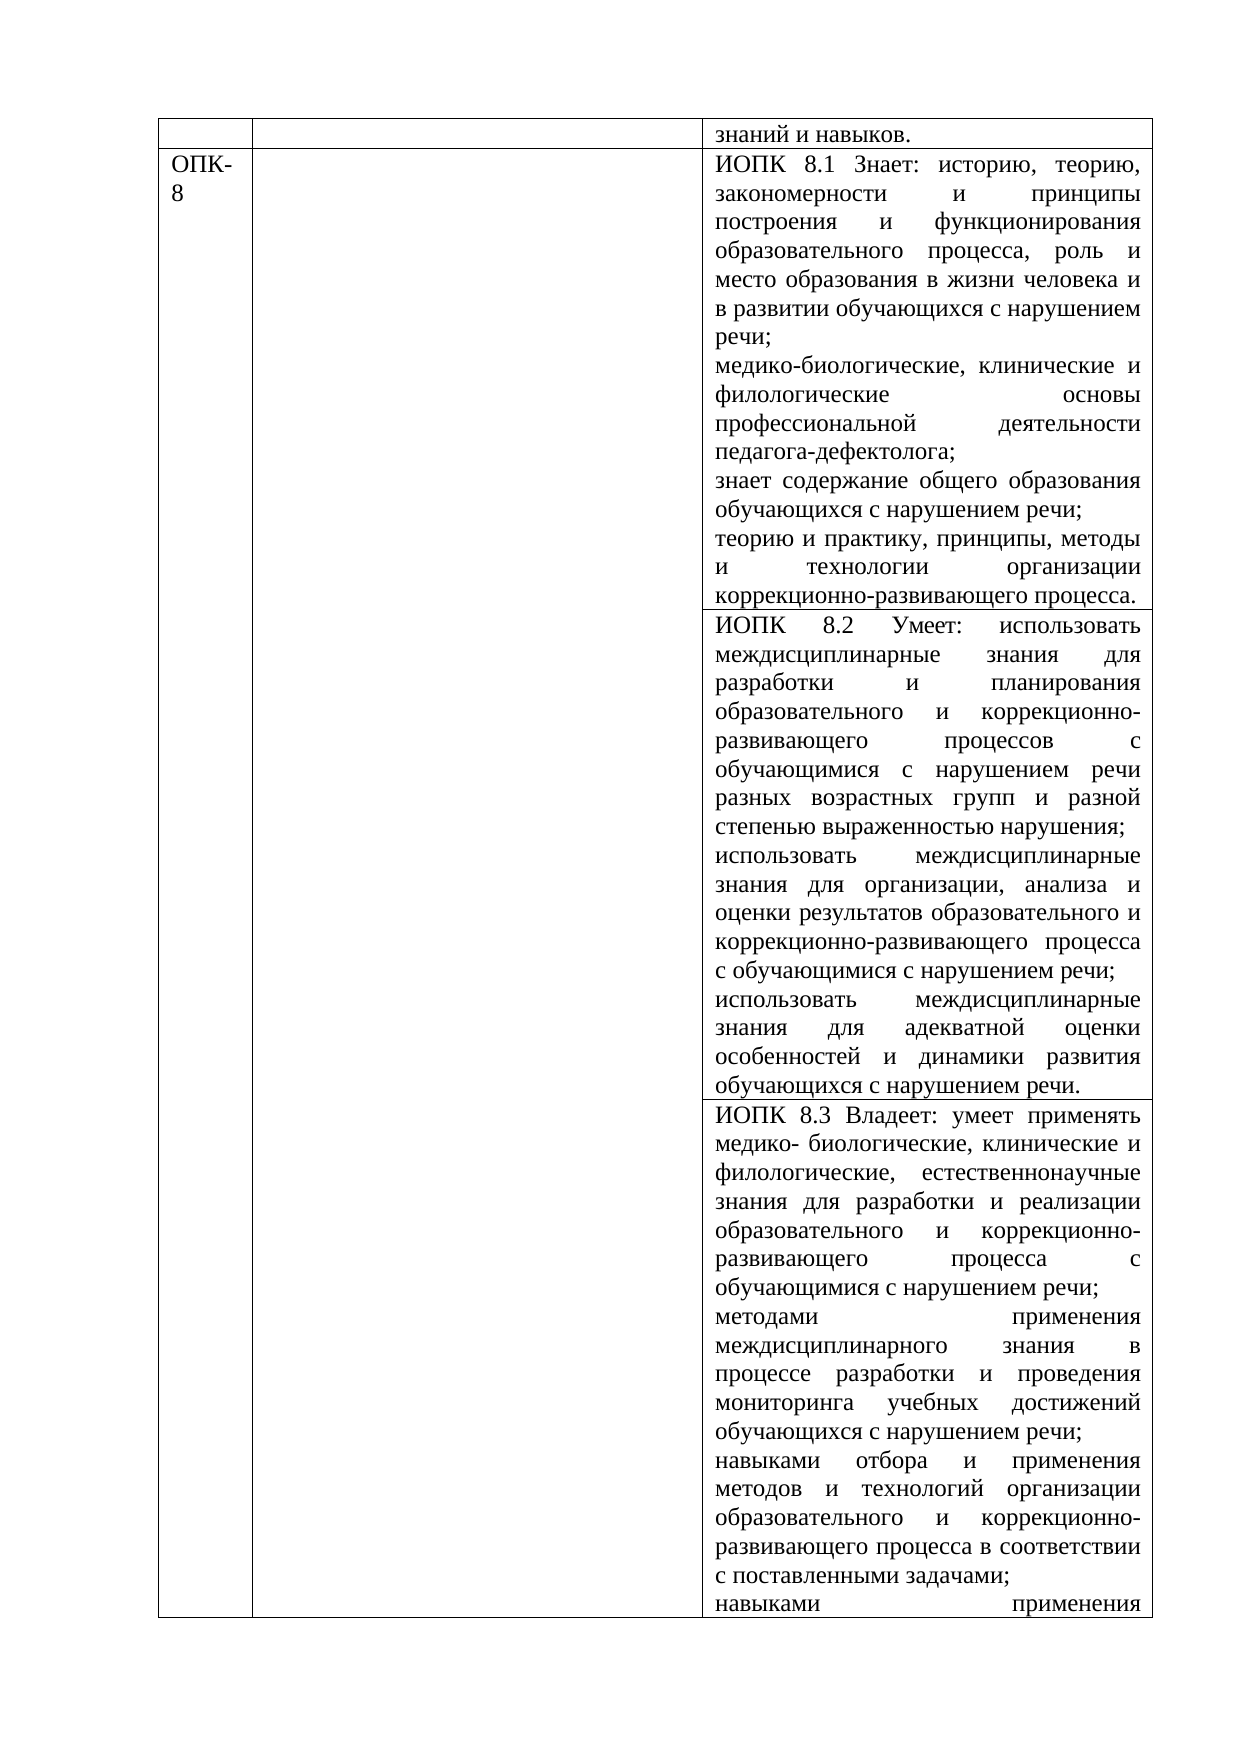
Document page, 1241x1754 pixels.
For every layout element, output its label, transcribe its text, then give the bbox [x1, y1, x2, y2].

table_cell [703, 1100, 1152, 1617]
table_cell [703, 119, 1152, 148]
table_cell ИОПК 8.2 Умеет: использовать междисциплинарные знания для разработки и планирования образовательного и коррекционно-развивающего процессов с обучающимися с нарушением речи разных возрастных групп и разной степенью выраженностью нарушения; использовать междисциплинарные знания для организации, анализа и оценки результатов образовательного и коррекционно-развивающего процесса с обучающимися с нарушением речи; использовать междисциплинарные знания для адекватной оценки особенностей и динамики развития обучающихся с нарушением речи. [703, 610, 1152, 1099]
table_cell ИОПК 8.1 Знает: историю, теорию, закономерности и принципы построения и функционирования образовательного процесса, роль и место образования в жизни человека и в развитии обучающихся с нарушением речи; медико-биологические, клинические и филологические основы профессиональной деятельности педагога-дефектолога; знает содержание общего образования обучающихся с нарушением речи; теорию и практику, принципы, методы и технологии организации коррекционно-развивающего процесса. [703, 149, 1152, 609]
table_cell [253, 149, 702, 1617]
table_cell ОПК-8 [159, 149, 252, 1617]
